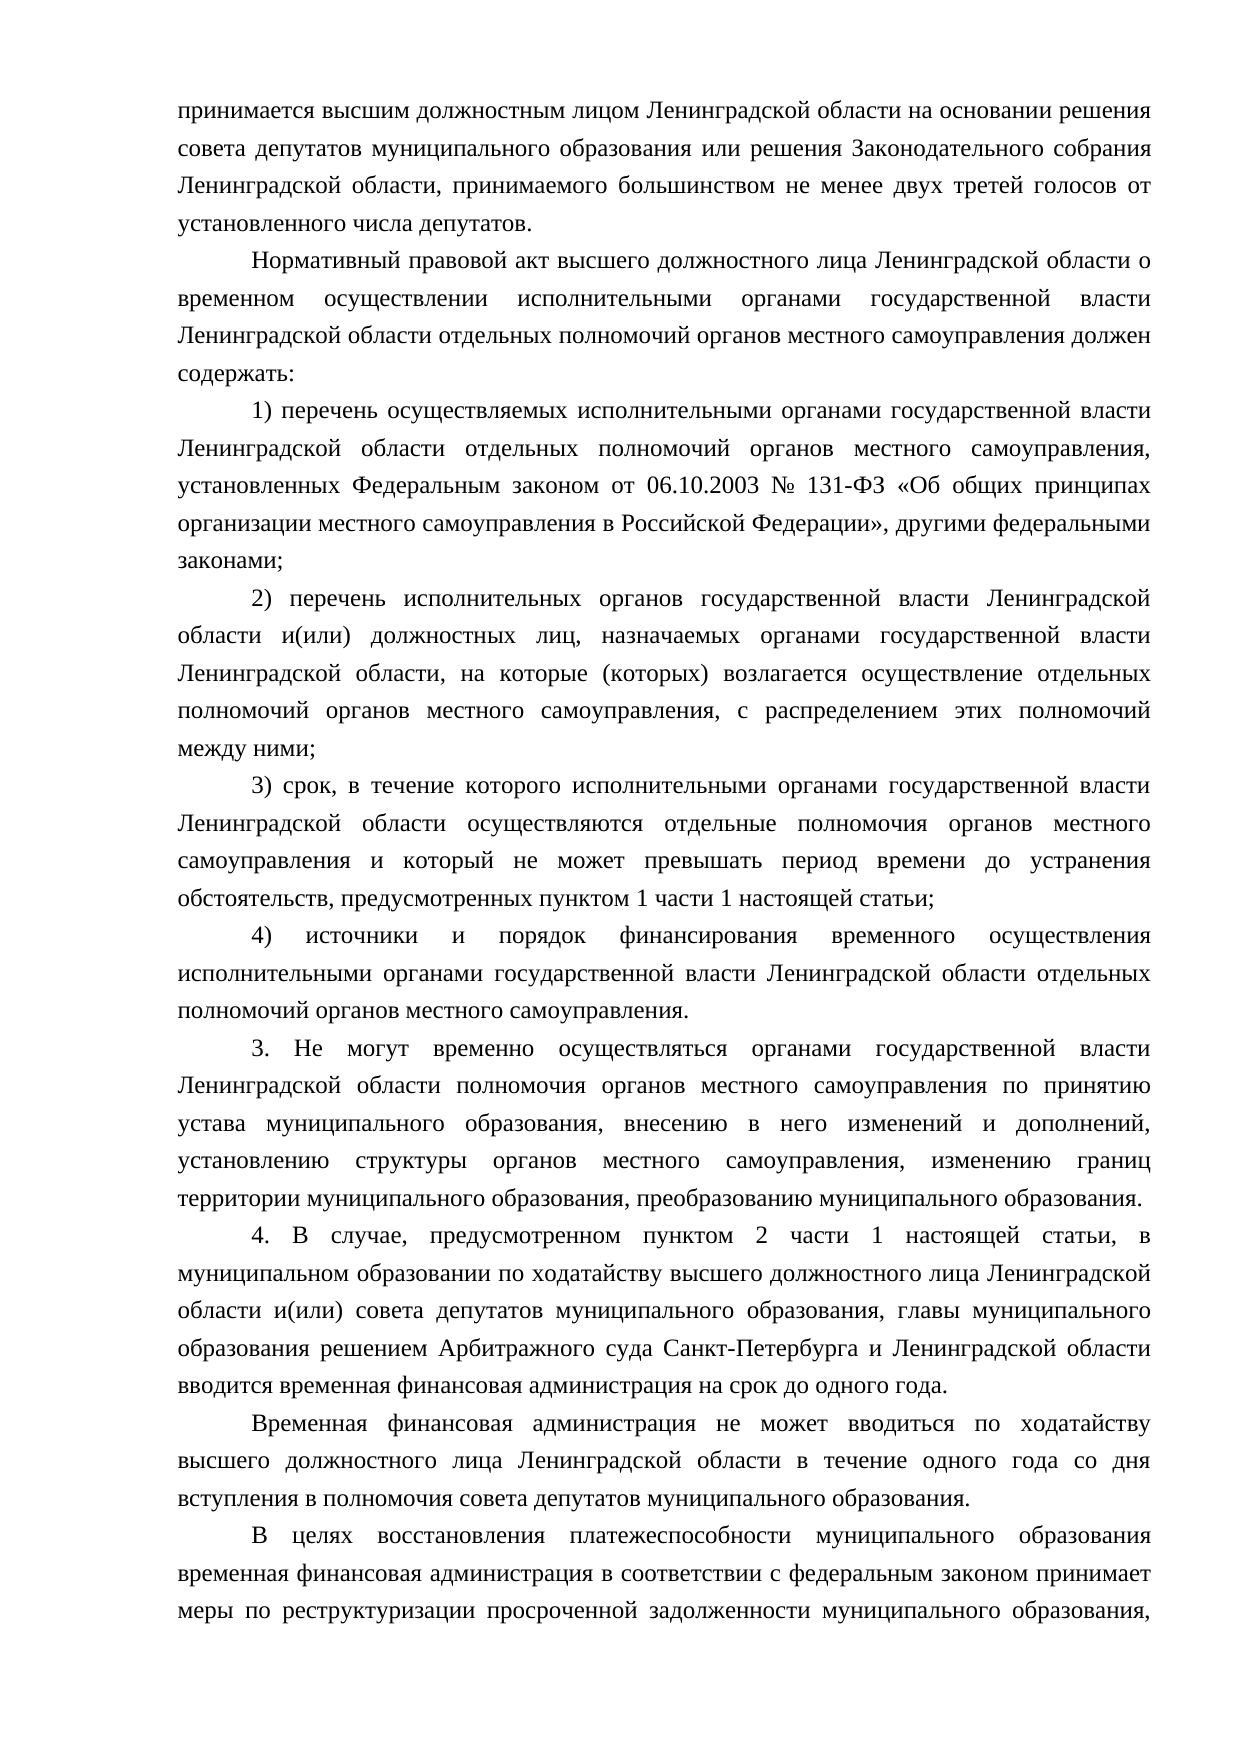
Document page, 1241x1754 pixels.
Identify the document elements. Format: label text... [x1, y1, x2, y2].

text Нормативный правовой акт высшего должностного лица Ленинградской области о временном осуществлении исполнительными органами государственной власти Ленинградской области отдельных полномочий органов местного самоуправления должен содержать: [177, 239, 1152, 389]
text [177, 89, 1152, 239]
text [177, 1514, 1152, 1626]
text Временная финансовая администрация не может вводиться по ходатайству высшего должностного лица Ленинградской области в течение одного года со дня вступления в полномочия совета депутатов муниципального образования. [177, 1401, 1152, 1514]
text 3) срок, в течение которого исполнительными органами государственной власти Ленинградской области осуществляются отдельные полномочия органов местного самоуправления и который не может превышать период времени до устранения обстоятельств, предусмотренных пунктом 1 части 1 настоящей статьи; [177, 764, 1152, 914]
text 2) перечень исполнительных органов государственной власти Ленинградской области и(или) должностных лиц, назначаемых органами государственной власти Ленинградской области, на которые (которых) возлагается осуществление отдельных полномочий органов местного самоуправления, с распределением этих полномочий между ними; [177, 576, 1152, 764]
text 4) источники и порядок финансирования временного осуществления исполнительными органами государственной власти Ленинградской области отдельных полномочий органов местного самоуправления. [177, 914, 1152, 1026]
text 4. В случае, предусмотренном пунктом 2 части 1 настоящей статьи, в муниципальном образовании по ходатайству высшего должностного лица Ленинградской области и(или) совета депутатов муниципального образования, главы муниципального образования решением Арбитражного суда Санкт-Петербурга и Ленинградской области вводится временная финансовая администрация на срок до одного года. [177, 1214, 1152, 1401]
text 1) перечень осуществляемых исполнительными органами государственной власти Ленинградской области отдельных полномочий органов местного самоуправления, установленных Федеральным законом от 06.10.2003 № 131-ФЗ «Об общих принципах организации местного самоуправления в Российской Федерации», другими федеральными законами; [177, 389, 1152, 576]
text 3. Не могут временно осуществляться органами государственной власти Ленинградской области полномочия органов местного самоуправления по принятию устава муниципального образования, внесению в него изменений и дополнений, установлению структуры органов местного самоуправления, изменению границ территории муниципального образования, преобразованию муниципального образования. [177, 1026, 1152, 1214]
